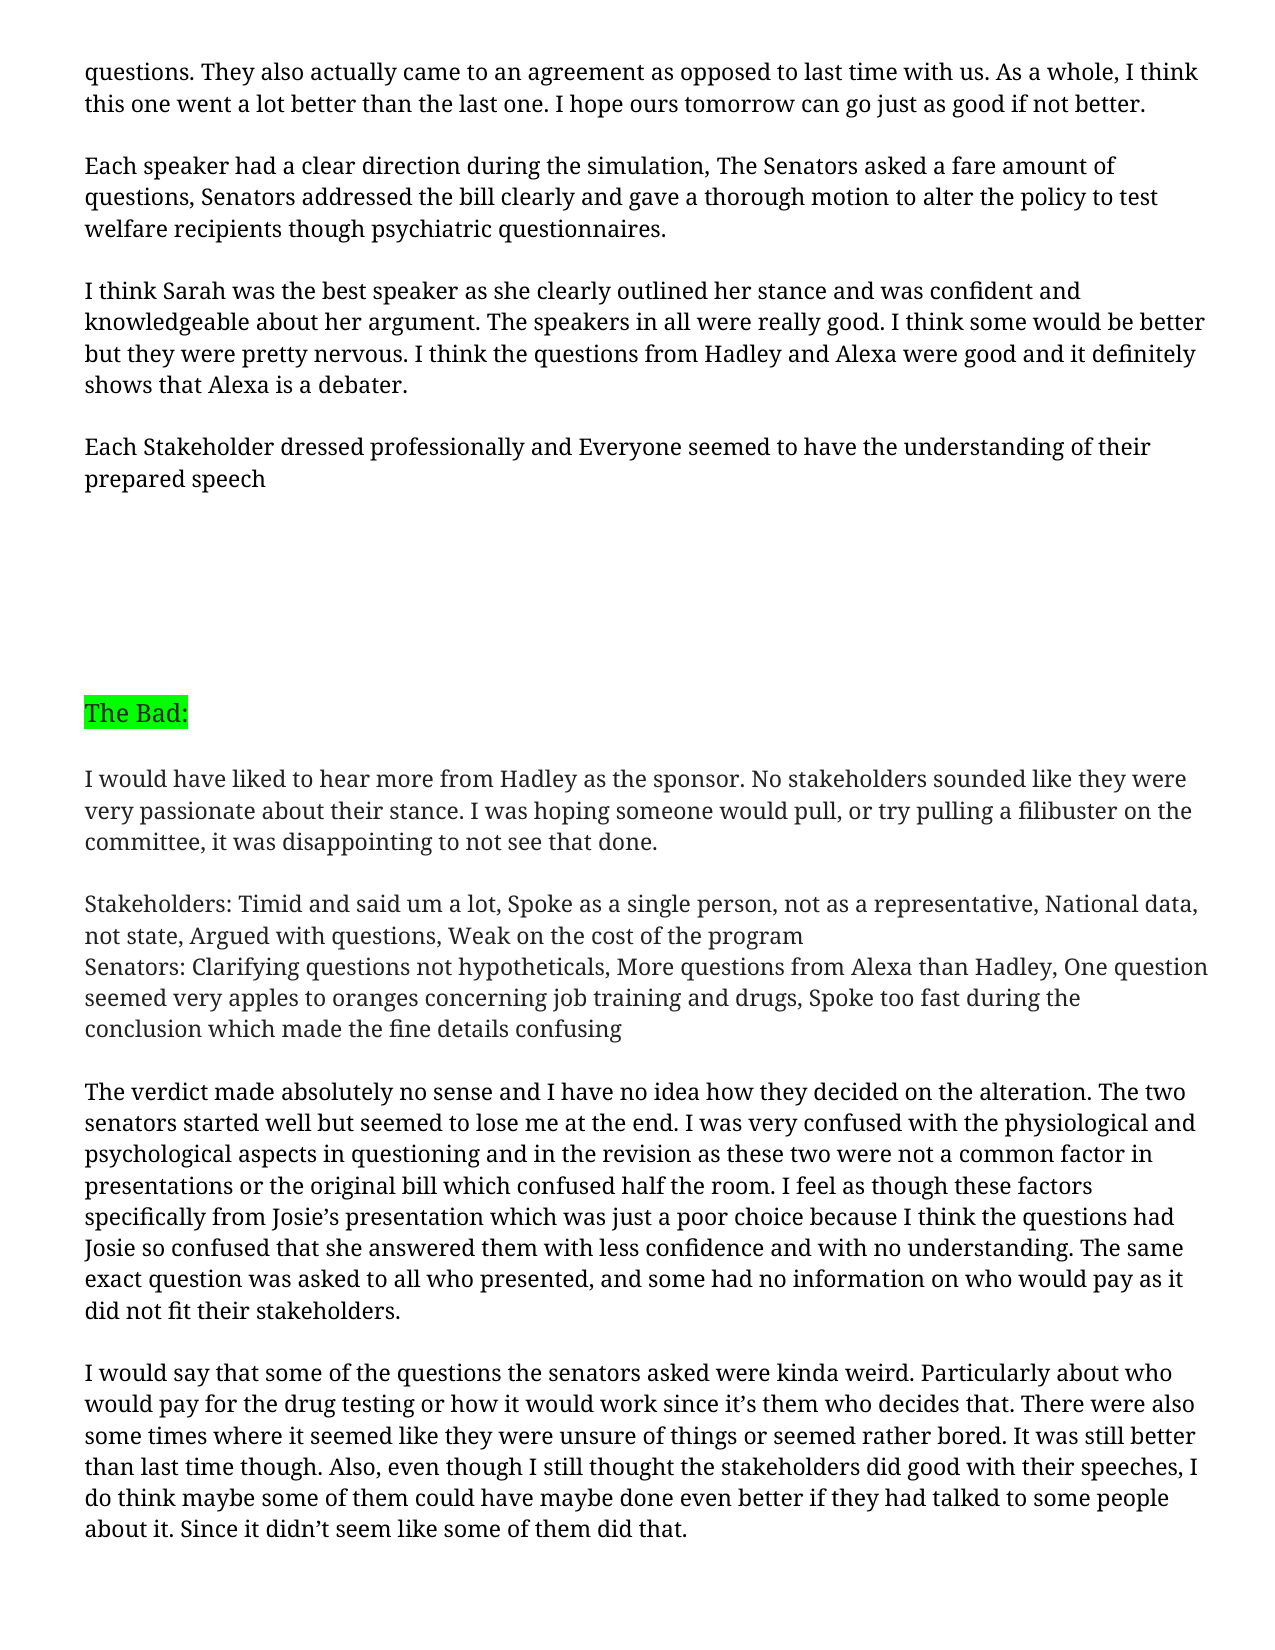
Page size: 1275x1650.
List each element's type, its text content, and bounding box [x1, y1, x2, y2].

text Senators: Clarifying questions not hypotheticals, More questions from Alexa than Hadley, One question seemed very apples to oranges concerning job training and drugs, Spoke too fast during the [84, 951, 1219, 1013]
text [84, 56, 1219, 494]
text conclusion which made the fine details confusing [84, 1013, 1219, 1045]
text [84, 1357, 1219, 1545]
text The verdict made absolutely no sense and I have no idea how they decided on the alteration. The two senators started well but seemed to lose me at the end. I was very confused with the physiological and psychological aspects in questioning and in the revision as these two were not a common factor in presentations or the original bill which confused half the room. I feel as though these factors specifically from Josie’s presentation which was just a poor choice because I think the questions had Josie so confused that she answered them with less confidence and with no understanding. The same exact question was asked to all who presented, and some had no information on who would pay as it did not fit their stakeholders. [84, 1045, 1219, 1326]
text The Bad: I would have liked to hear more from Hadley as the sponsor. No stakeholders sounded like they were very passionate about their stance. I was hoping someone would pull, or try pulling a filibuster on the committee, it was disappointing to not see that done. Stakeholders: Timid and said um a lot, Spoke as a single person, not as a representative, National data, not state, Argued with questions, Weak on the cost of the program [84, 695, 1219, 951]
